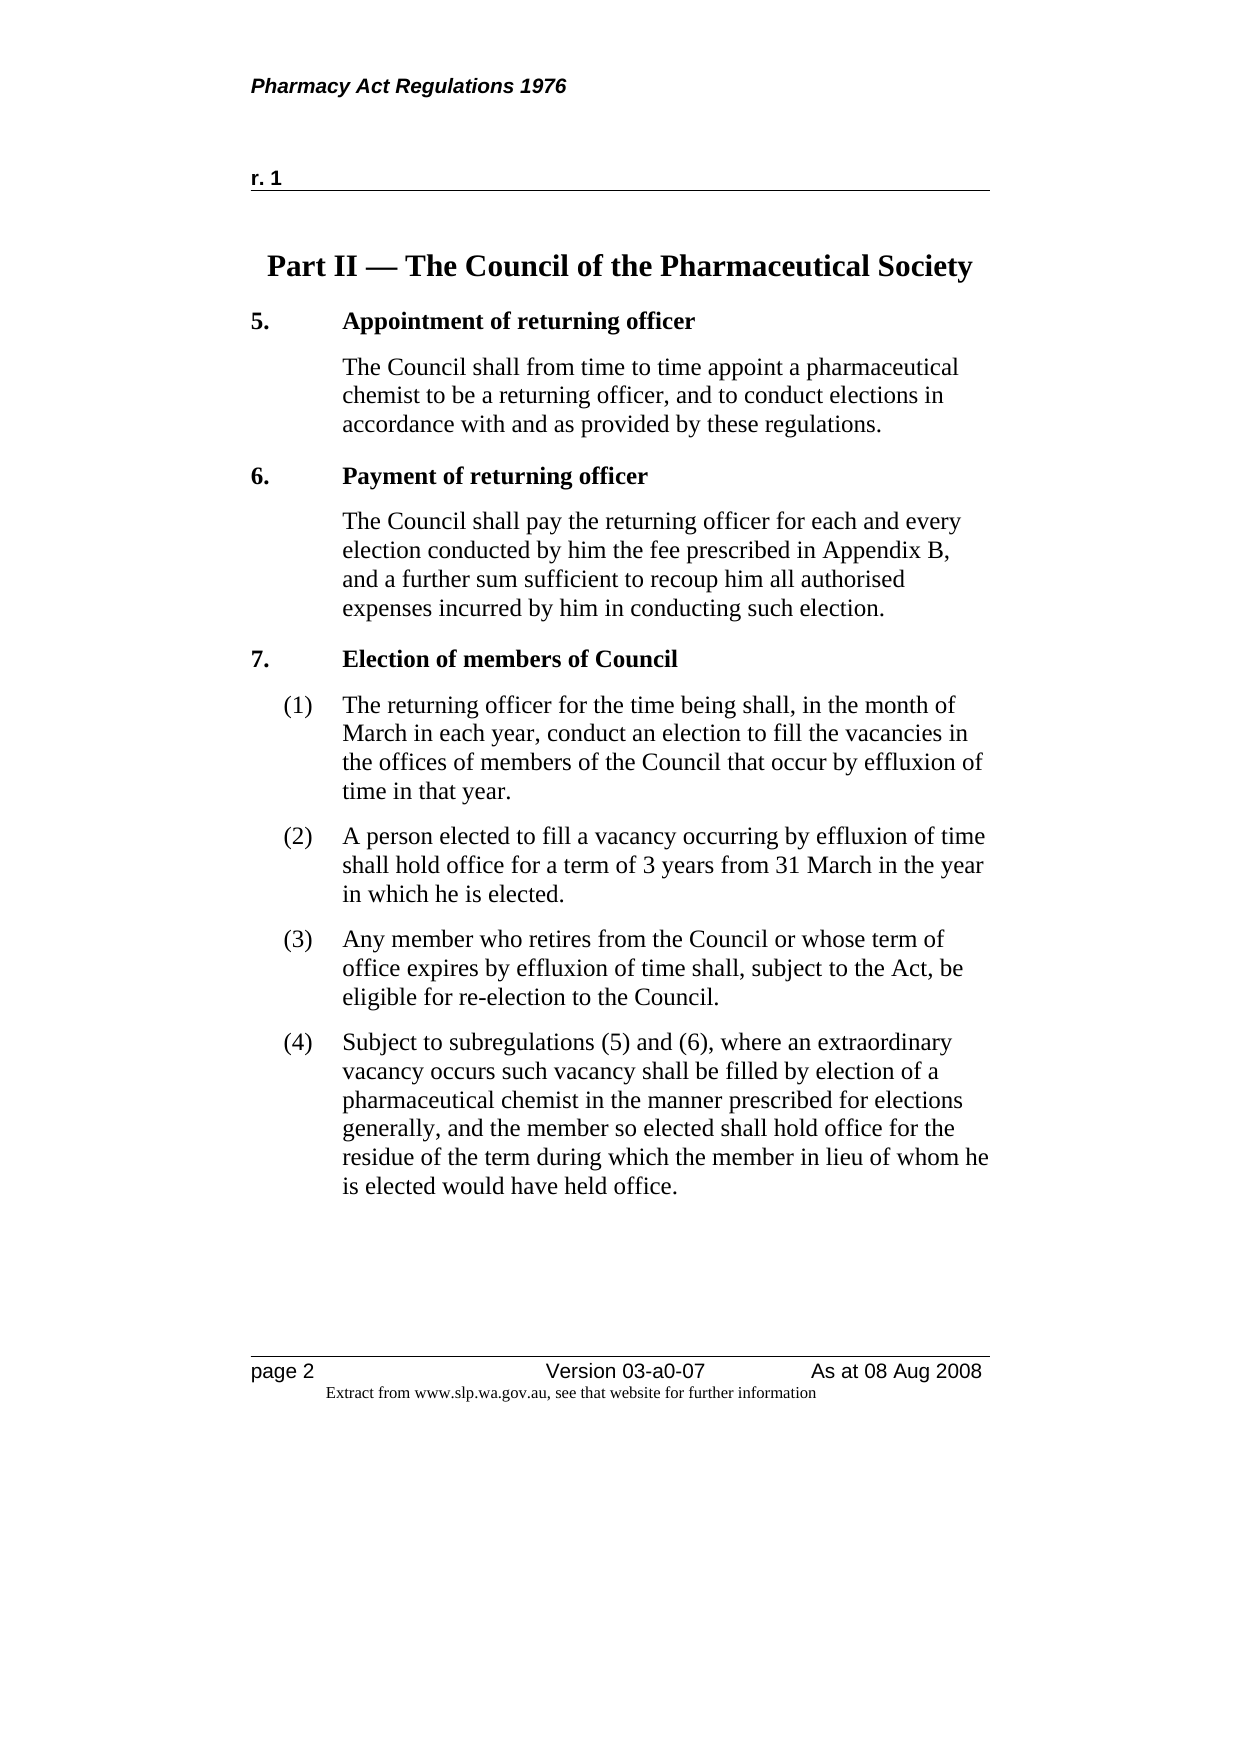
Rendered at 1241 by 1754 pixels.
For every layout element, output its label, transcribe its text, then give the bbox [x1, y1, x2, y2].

text (3) Any member who retires from the Council or whose term of office expires by effluxion of time shall, subject to the Act, be eligible for re-election to the Council. [251, 924, 990, 1011]
subtitle Part II — The Council of the Pharmaceutical Society [251, 247, 990, 283]
text The Council shall from time to time appoint a pharmaceutical chemist to be a returning officer, and to conduct elections in accordance with and as provided by these regulations. [251, 352, 990, 438]
subtitle 5. Appointment of returning officer [251, 306, 990, 335]
text The Council shall pay the returning officer for each and every election conducted by him the fee prescribed in Appendix B, and a further sum sufficient to recoup him all authorised expenses incurred by him in conducting such election. [251, 506, 990, 621]
subtitle 7. Election of members of Council [251, 644, 990, 673]
subtitle 6. Payment of returning officer [251, 461, 990, 490]
text (2) A person elected to fill a vacancy occurring by effluxion of time shall hold office for a term of 3 years from 31 March in the year in which he is elected. [251, 821, 990, 908]
text (1) The returning officer for the time being shall, in the month of March in each year, conduct an election to fill the vacancies in the offices of members of the Council that occur by effluxion of time in that year. [251, 690, 990, 805]
text (4) Subject to subregulations (5) and (6), where an extraordinary vacancy occurs such vacancy shall be filled by election of a pharmaceutical chemist in the manner prescribed for elections generally, and the member so elected shall hold office for the residue of the term during which the member in lieu of whom he is elected would have held office. [251, 1027, 990, 1200]
